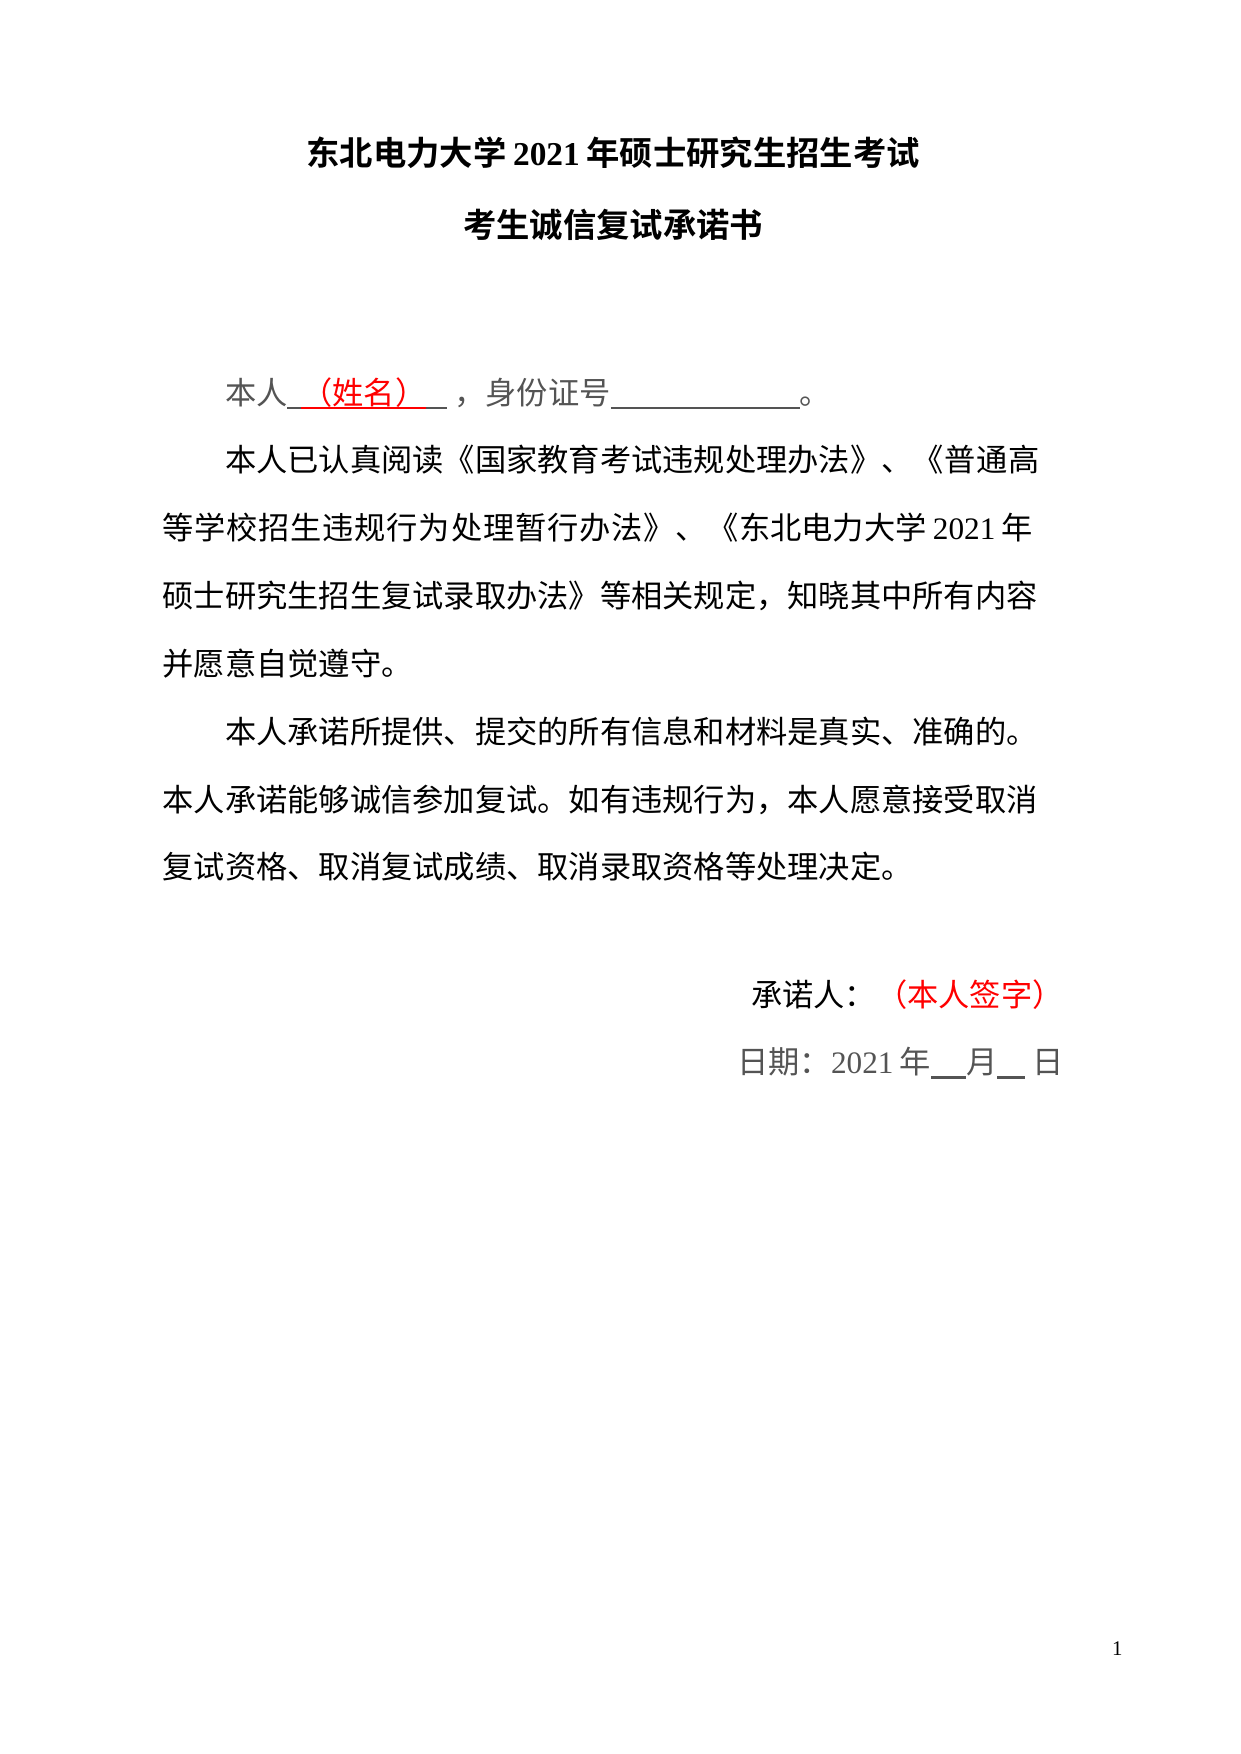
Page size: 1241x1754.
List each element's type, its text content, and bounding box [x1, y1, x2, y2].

text 东北电力大学2021年硕士研究生招生考试 [162, 126, 1063, 174]
text 考生诚信复试承诺书 [162, 198, 1063, 247]
text 日期：2021年 月 日 [162, 1038, 1063, 1083]
text 本人已认真阅读《国家教育考试违规处理办法》、《普通高等学校招生违规行为处理暂行办法》、《东北电力大学2021年硕士研究生招生复试录取办法》等相关规定，知晓其中所有内容并愿意自觉遵守。 [162, 436, 1063, 684]
text 本人承诺所提供、提交的所有信息和材料是真实、准确的。本人承诺能够诚信参加复试。如有违规行为，本人愿意接受取消复试资格、取消复试成绩、取消录取资格等处理决定。 [162, 707, 1063, 888]
text 承诺人：（本人签字） [118, 970, 1063, 1015]
text 本人 （姓名） ，身份证号 。 [162, 368, 1063, 413]
